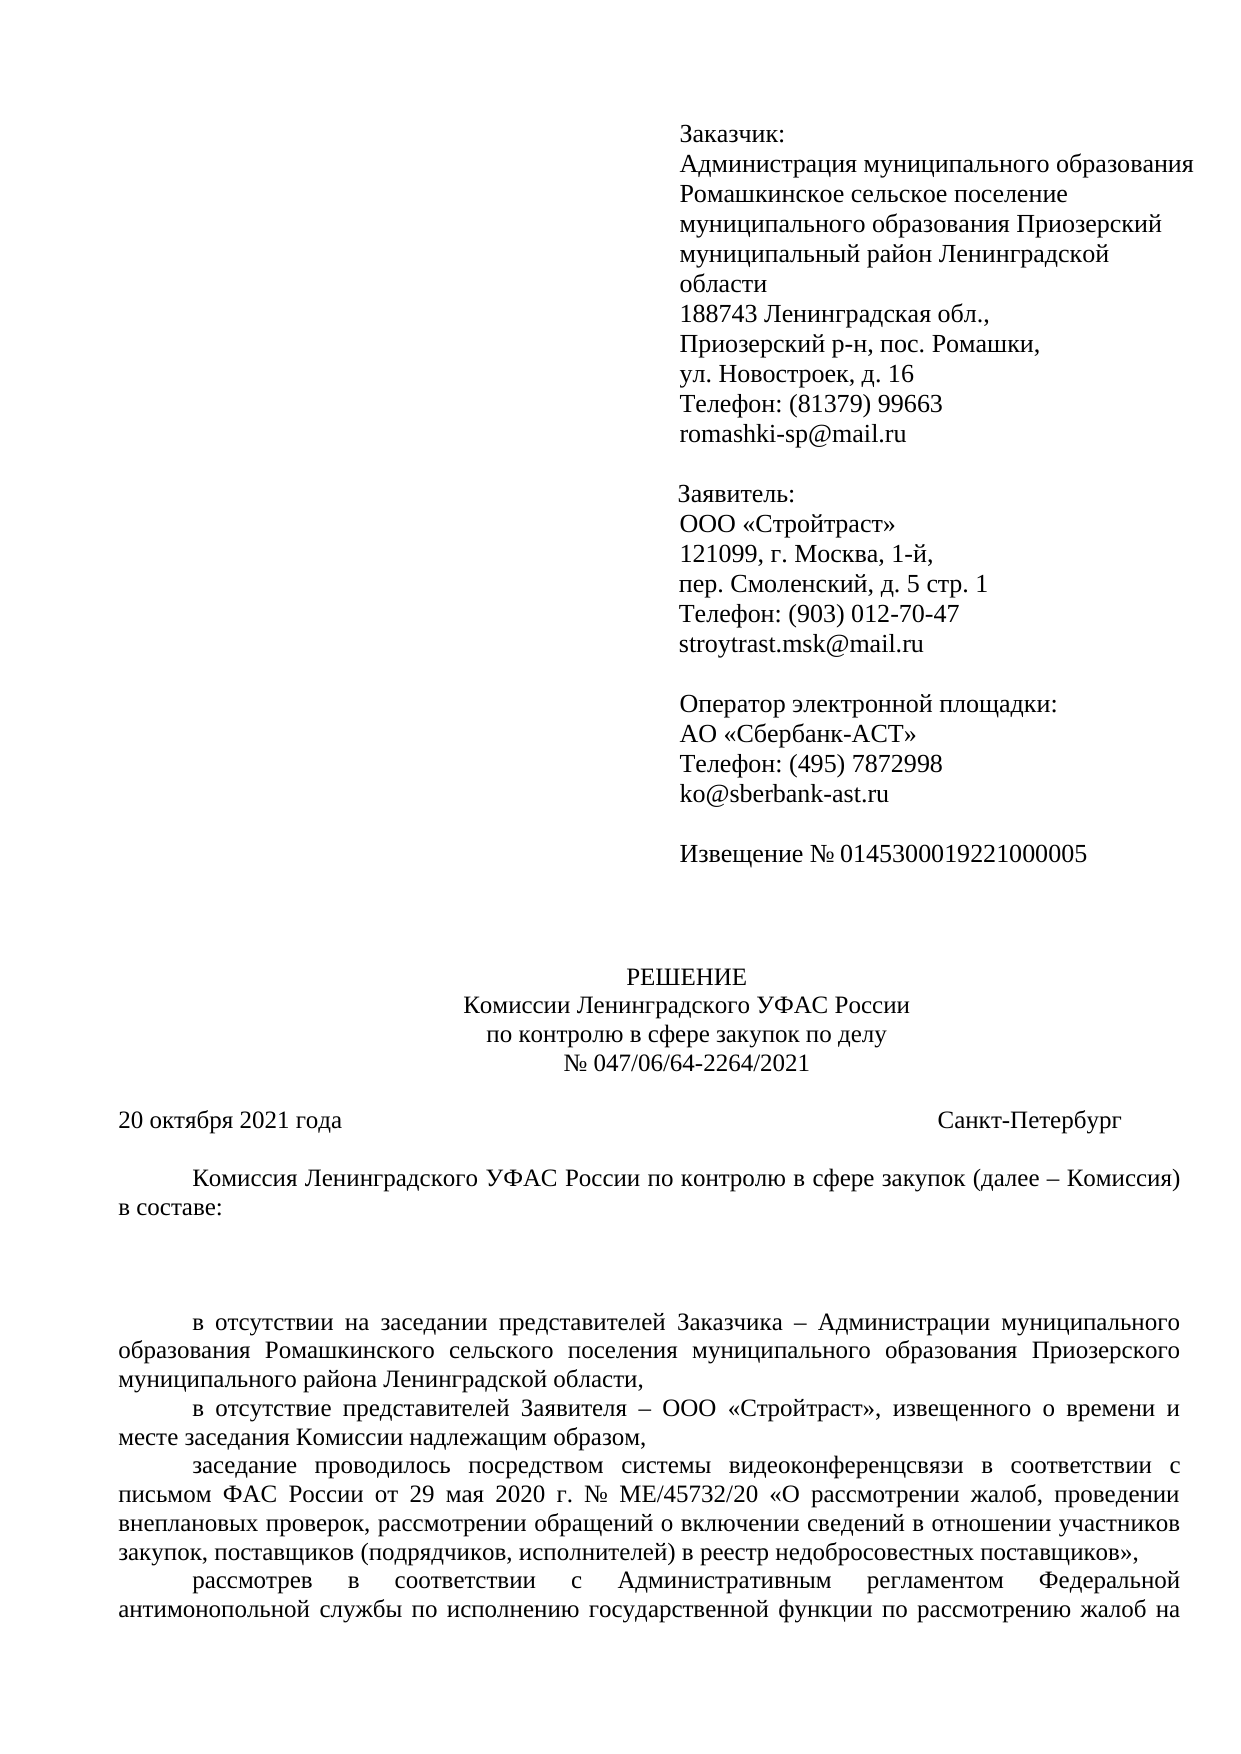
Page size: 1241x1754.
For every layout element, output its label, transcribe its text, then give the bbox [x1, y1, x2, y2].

text пер. Смоленский, д. 5 стр. 1 [118, 568, 1181, 598]
text 20 октября 2021 года Санкт-Петербург [118, 1105, 1181, 1134]
text № 047/06/64-2264/2021 [118, 1048, 1181, 1077]
text в отсутствии на заседании представителей Заказчика – Администрации муниципального образования Ромашкинского сельского поселения муниципального образования Приозерского муниципального района Ленинградской области, [118, 1307, 1181, 1393]
text РЕШЕНИЕ [118, 962, 1181, 990]
text Приозерский р-н, пос. Ромашки, [679, 328, 1196, 358]
text заседание проводилось посредством системы видеоконференцсвязи в соответствии с письмом ФАС России от 29 мая 2020 г. № МЕ/45732/20 «О рассмотрении жалоб, проведении внеплановых проверок, рассмотрении обращений о включении сведений в отношении участников закупок, поставщиков (подрядчиков, исполнителей) в реестр недобросовестных поставщиков», [118, 1450, 1181, 1565]
text 188743 Ленинградская обл., [679, 298, 1196, 328]
text romashki-sp@mail.ru [679, 418, 1196, 448]
text stroytrast.msk@mail.ru [118, 628, 1181, 658]
text Комиссии Ленинградского УФАС России [118, 990, 1181, 1019]
text Телефон: (903) 012-70-47 [118, 598, 1181, 628]
text Телефон: (81379) 99663 [679, 388, 1196, 418]
text ул. Новостроек, д. 16 [679, 358, 1196, 388]
text по контролю в сфере закупок по делу [118, 1019, 1181, 1048]
text Администрация муниципального образования Ромашкинское сельское поселение муниципального образования Приозерский муниципальный район Ленинградской области [679, 148, 1196, 298]
text Телефон: (495) 7872998 [679, 748, 1181, 778]
text АО «Сбербанк-АСТ» [679, 718, 1181, 748]
text Извещение № 0145300019221000005 [679, 838, 1181, 868]
text ООО «Стройтраст» [679, 508, 1181, 538]
text ko@sberbank-ast.ru [679, 778, 1181, 808]
text Заказчик: [679, 118, 1196, 148]
text Заявитель: [118, 478, 1196, 508]
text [118, 1565, 1181, 1623]
text в отсутствие представителей Заявителя – ООО «Стройтраст», извещенного о времени и месте заседания Комиссии надлежащим образом, [118, 1393, 1181, 1450]
text Комиссия Ленинградского УФАС России по контролю в сфере закупок (далее – Комиссия) в составе: [118, 1163, 1181, 1220]
text 121099, г. Москва, 1-й, [679, 538, 1181, 568]
text Оператор электронной площадки: [679, 688, 1181, 718]
